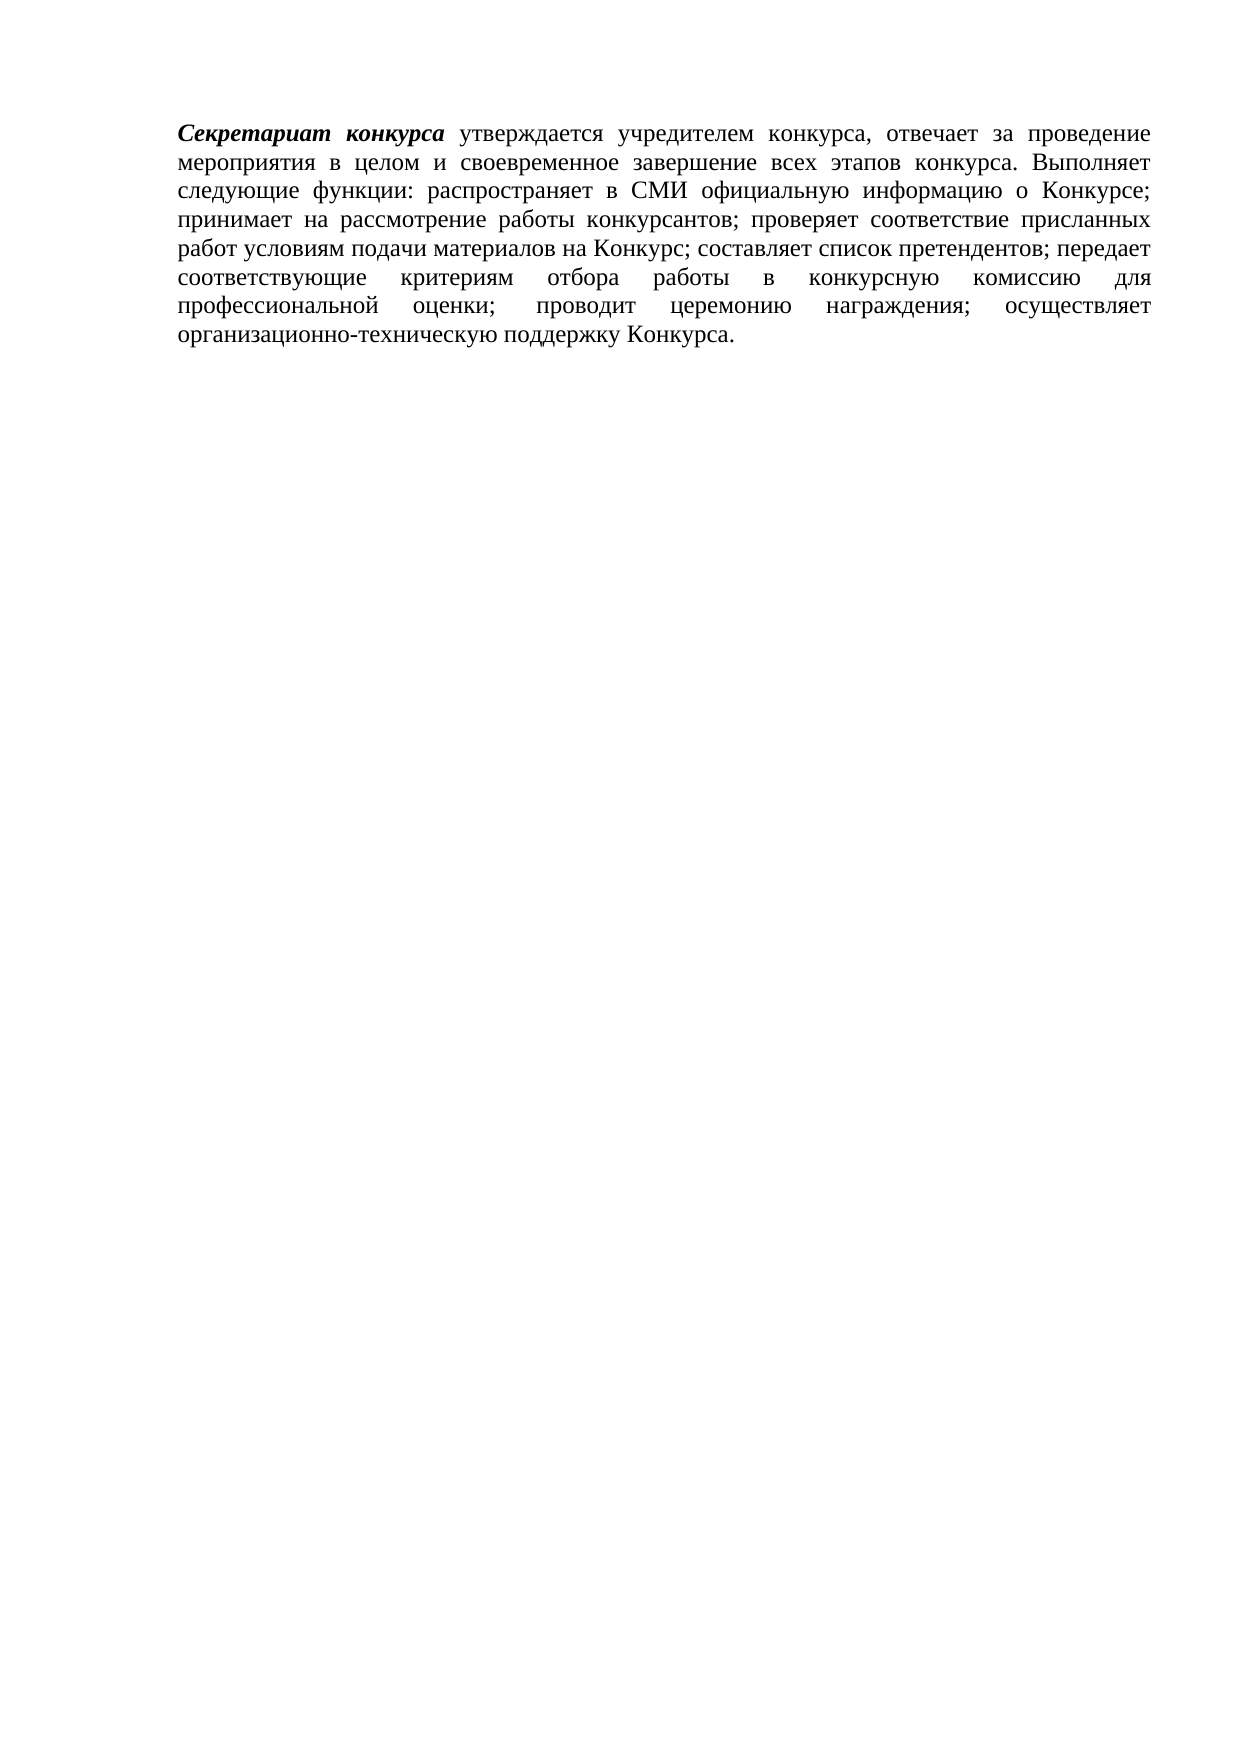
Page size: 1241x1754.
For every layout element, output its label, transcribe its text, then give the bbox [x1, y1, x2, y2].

text Секретариат конкурса утверждается учредителем конкурса, отвечает за проведение мероприятия в целом и своевременное завершение всех этапов конкурса. Выполняет следующие функции: распространяет в СМИ официальную информацию о Конкурсе; принимает на рассмотрение работы конкурсантов; проверяет соответствие присланных работ условиям подачи материалов на Конкурс; составляет список претендентов; передает соответствующие критериям отбора работы в конкурсную комиссию для профессиональной оценки; проводит церемонию награждения; осуществляет организационно-техническую поддержку Конкурса. [177, 118, 1152, 348]
